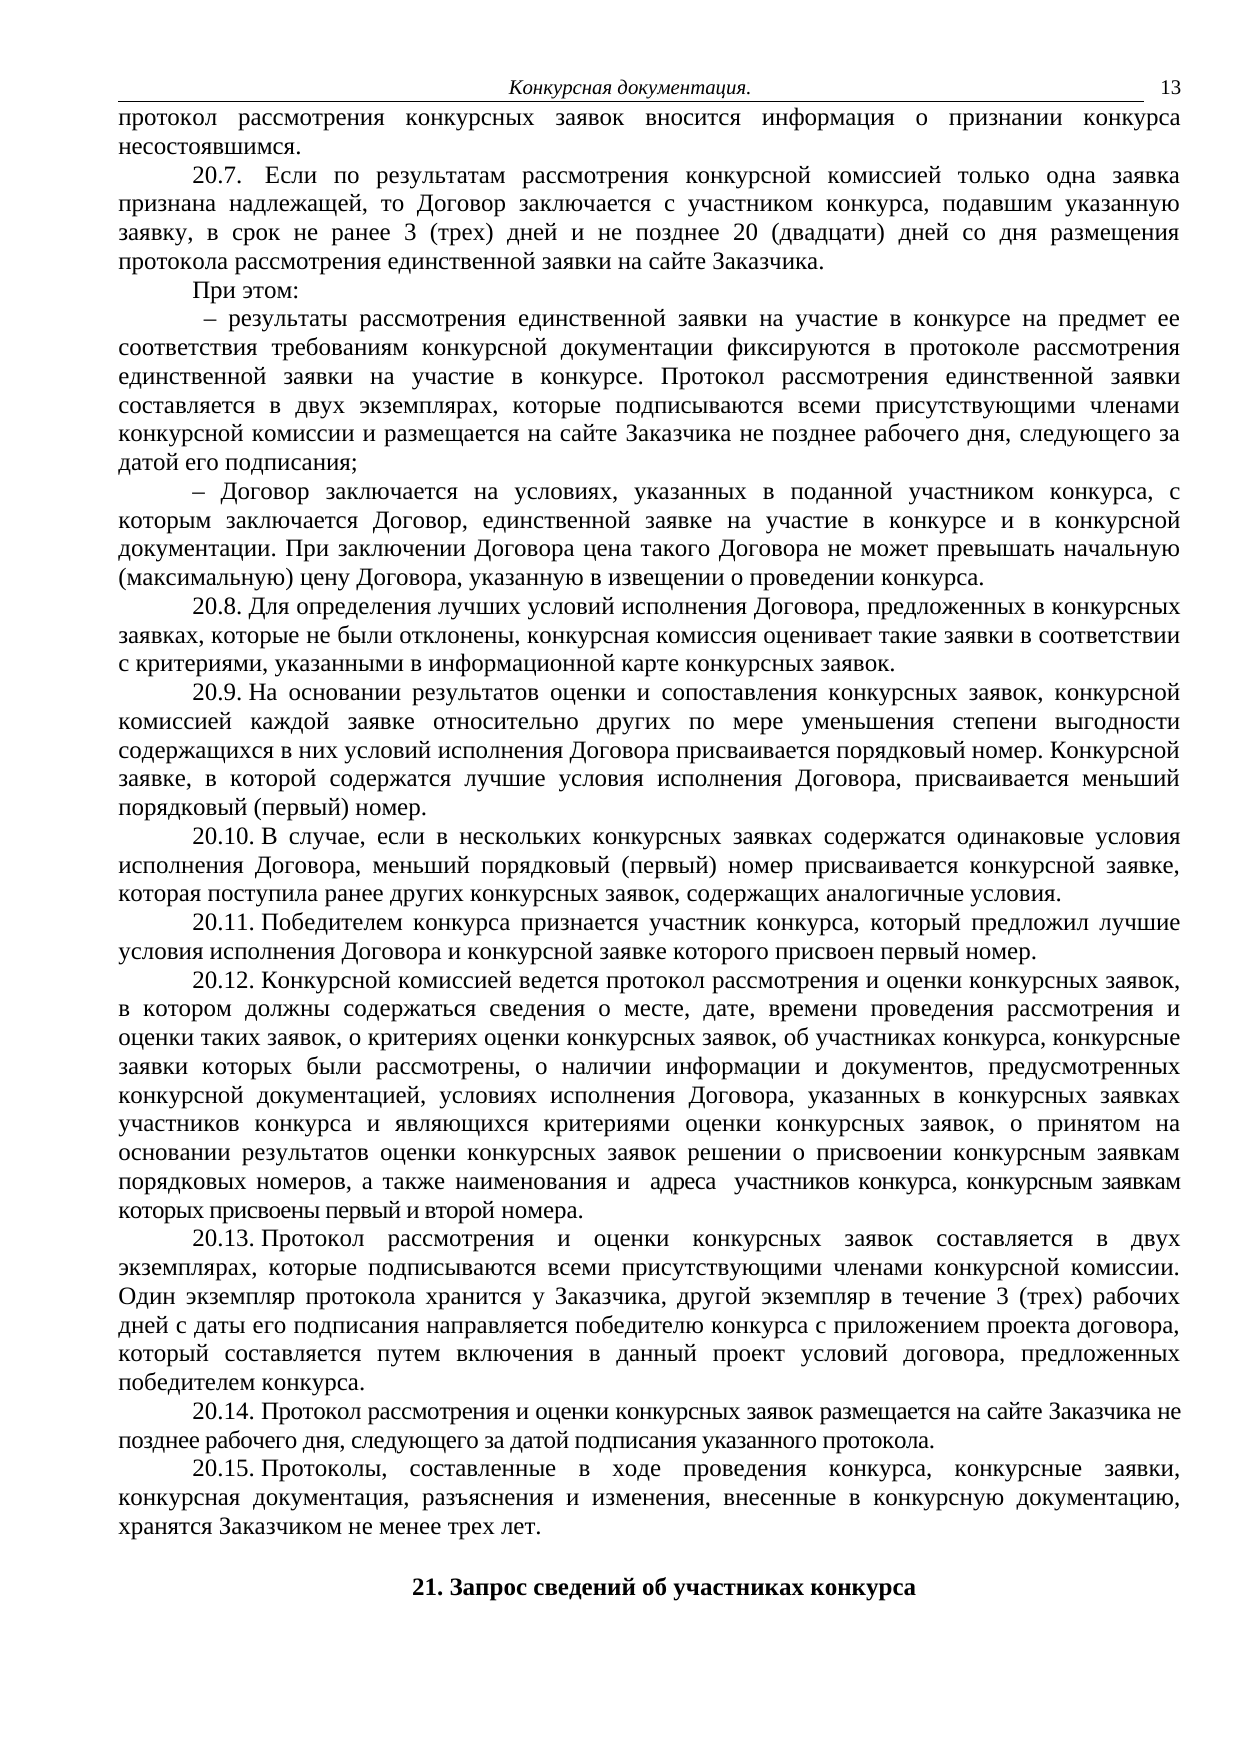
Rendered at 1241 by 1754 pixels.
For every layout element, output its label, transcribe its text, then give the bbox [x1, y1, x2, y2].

text 20.15. Протоколы, составленные в ходе проведения конкурса, конкурсные заявки, конкурсная документация, разъяснения и изменения, внесенные в конкурсную документацию, хранятся Заказчиком не менее трех лет. [118, 1453, 1181, 1540]
text 20.13. Протокол рассмотрения и оценки конкурсных заявок составляется в двух экземплярах, которые подписываются всеми присутствующими членами конкурсной комиссии. Один экземпляр протокола хранится у Заказчика, другой экземпляр в течение 3 (трех) рабочих дней с даты его подписания направляется победителю конкурса с приложением проекта договора, который составляется путем включения в данный проект условий договора, предложенных победителем конкурса. [118, 1223, 1181, 1396]
text 20.10. В случае, если в нескольких конкурсных заявках содержатся одинаковые условия исполнения Договора, меньший порядковый (первый) номер присваивается конкурсной заявке, которая поступила ранее других конкурсных заявок, содержащих аналогичные условия. [118, 821, 1181, 907]
text 20.9. На основании результатов оценки и сопоставления конкурсных заявок, конкурсной комиссией каждой заявке относительно других по мере уменьшения степени выгодности содержащихся в них условий исполнения Договора присваивается порядковый номер. Конкурсной заявке, в которой содержатся лучшие условия исполнения Договора, присваивается меньший порядковый (первый) номер. [118, 677, 1181, 821]
text 20.14. Протокол рассмотрения и оценки конкурсных заявок размещается на сайте Заказчика не позднее рабочего дня, следующего за датой подписания указанного протокола. [118, 1396, 1181, 1453]
text 20.8. Для определения лучших условий исполнения Договора, предложенных в конкурсных заявках, которые не были отклонены, конкурсная комиссия оценивает такие заявки в соответствии с критериями, указанными в информационной карте конкурсных заявок. [118, 591, 1181, 677]
text 20.12. Конкурсной комиссией ведется протокол рассмотрения и оценки конкурсных заявок, в котором должны содержаться сведения о месте, дате, времени проведения рассмотрения и оценки таких заявок, о критериях оценки конкурсных заявок, об участниках конкурса, конкурсные заявки которых были рассмотрены, о наличии информации и документов, предусмотренных конкурсной документацией, условиях исполнения Договора, указанных в конкурсных заявках участников конкурса и являющихся критериями оценки конкурсных заявок, о принятом на основании результатов оценки конкурсных заявок решении о присвоении конкурсным заявкам порядковых номеров, а также наименования и адреса участников конкурса, конкурсным заявкам которых присвоены первый и второй номера. [118, 965, 1181, 1223]
text – результаты рассмотрения единственной заявки на участие в конкурсе на предмет ее соответствия требованиям конкурсной документации фиксируются в протоколе рассмотрения единственной заявки на участие в конкурсе. Протокол рассмотрения единственной заявки составляется в двух экземплярах, которые подписываются всеми присутствующими членами конкурсной комиссии и размещается на сайте Заказчика не позднее рабочего дня, следующего за датой его подписания; [118, 303, 1181, 476]
text – Договор заключается на условиях, указанных в поданной участником конкурса, с которым заключается Договор, единственной заявке на участие в конкурсе и в конкурсной документации. При заключении Договора цена такого Договора не может превышать начальную (максимальную) цену Договора, указанную в извещении о проведении конкурса. [118, 476, 1181, 591]
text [118, 102, 1181, 160]
text 20.7. Если по результатам рассмотрения конкурсной комиссией только одна заявка признана надлежащей, то Договор заключается с участником конкурса, подавшим указанную заявку, в срок не ранее 3 (трех) дней и не позднее 20 (двадцати) дней со дня размещения протокола рассмотрения единственной заявки на сайте Заказчика. [118, 160, 1181, 275]
text 20.11. Победителем конкурса признается участник конкурса, который предложил лучшие условия исполнения Договора и конкурсной заявке которого присвоен первый номер. [118, 907, 1181, 965]
text 21. Запрос сведений об участниках конкурса [118, 1572, 1181, 1601]
text При этом: [118, 275, 1181, 303]
